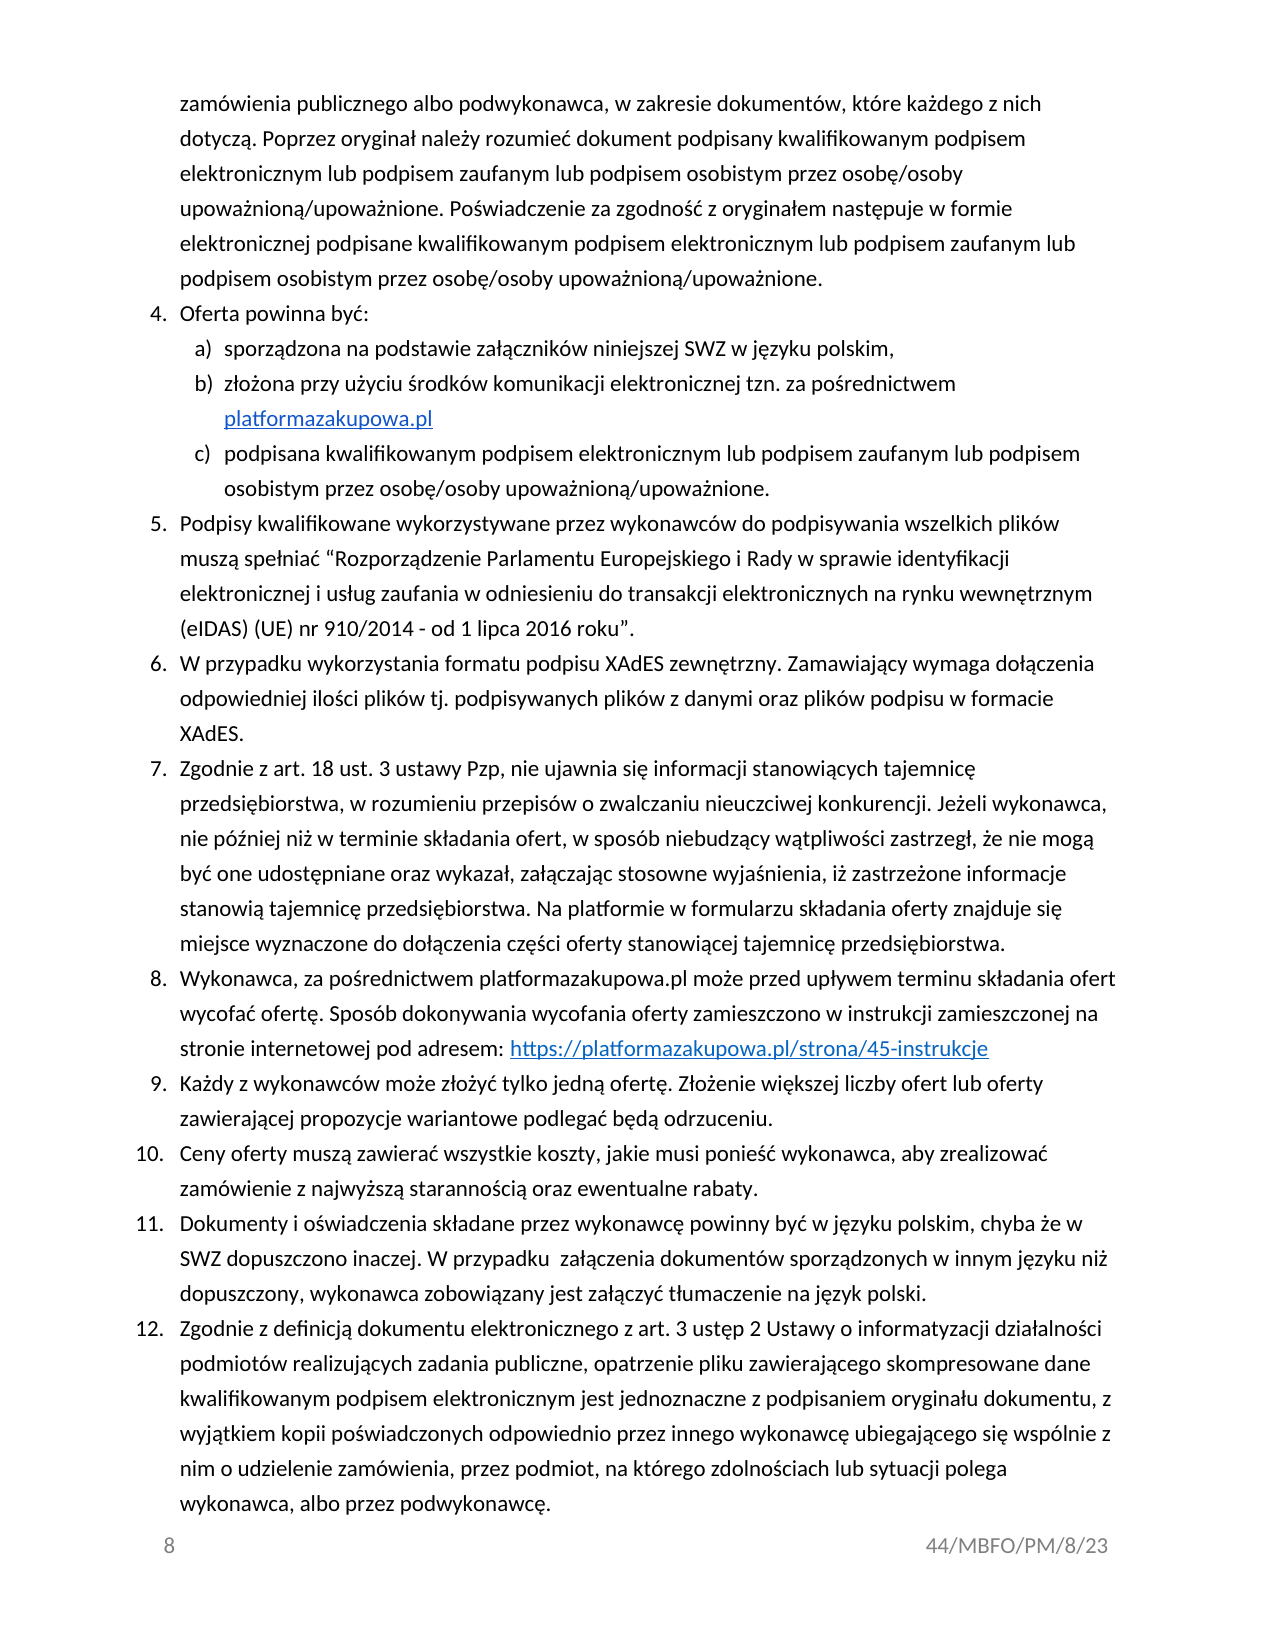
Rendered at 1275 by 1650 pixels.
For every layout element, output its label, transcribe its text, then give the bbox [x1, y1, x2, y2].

list Zgodnie z definicją dokumentu elektronicznego z art. 3 ustęp 2 Ustawy o informatyzacji działalności podmiotów realizujących zadania publiczne, opatrzenie pliku zawierającego skompresowane dane kwalifikowanym podpisem elektronicznym jest jednoznaczne z podpisaniem oryginału dokumentu, z wyjątkiem kopii poświadczonych odpowiednio przez innego wykonawcę ubiegającego się wspólnie z nim o udzielenie zamówienia, przez podmiot, na którego zdolnościach lub sytuacji polega wykonawca, albo przez podwykonawcę. [135, 1314, 1121, 1517]
list podpisana kwalifikowanym podpisem elektronicznym lub podpisem zaufanym lub podpisem osobistym przez osobę/osoby upoważnioną/upoważnione. [194, 439, 1121, 502]
list Ceny oferty muszą zawierać wszystkie koszty, jakie musi ponieść wykonawca, aby zrealizować zamówienie z najwyższą starannością oraz ewentualne rabaty. [135, 1139, 1121, 1202]
list Każdy z wykonawców może złożyć tylko jedną ofertę. Złożenie większej liczby ofert lub oferty zawierającej propozycje wariantowe podlegać będą odrzuceniu. [150, 1069, 1121, 1132]
list Oferta powinna być: [150, 299, 1121, 327]
list W przypadku wykorzystania formatu podpisu XAdES zewnętrzny. Zamawiający wymaga dołączenia odpowiedniej ilości plików tj. podpisywanych plików z danymi oraz plików podpisu w formacie XAdES. [150, 649, 1121, 747]
list Dokumenty i oświadczenia składane przez wykonawcę powinny być w języku polskim, chyba że w SWZ dopuszczono inaczej. W przypadku załączenia dokumentów sporządzonych w innym języku niż dopuszczony, wykonawca zobowiązany jest załączyć tłumaczenie na język polski. [135, 1209, 1121, 1307]
list Wykonawca, za pośrednictwem platformazakupowa.pl może przed upływem terminu składania ofert wycofać ofertę. Sposób dokonywania wycofania oferty zamieszczono w instrukcji zamieszczonej na stronie internetowej pod adresem: https://platformazakupowa.pl/strona/45-instrukcje [150, 964, 1121, 1062]
list złożona przy użyciu środków komunikacji elektronicznej tzn. za pośrednictwem platformazakupowa.pl [194, 369, 1121, 432]
list sporządzona na podstawie załączników niniejszej SWZ w języku polskim, [194, 334, 1121, 362]
list Podpisy kwalifikowane wykorzystywane przez wykonawców do podpisywania wszelkich plików muszą spełniać “Rozporządzenie Parlamentu Europejskiego i Rady w sprawie identyfikacji elektronicznej i usług zaufania w odniesieniu do transakcji elektronicznych na rynku wewnętrznym (eIDAS) (UE) nr 910/2014 - od 1 lipca 2016 roku”. [150, 509, 1121, 642]
list Zgodnie z art. 18 ust. 3 ustawy Pzp, nie ujawnia się informacji stanowiących tajemnicę przedsiębiorstwa, w rozumieniu przepisów o zwalczaniu nieuczciwej konkurencji. Jeżeli wykonawca, nie później niż w terminie składania ofert, w sposób niebudzący wątpliwości zastrzegł, że nie mogą być one udostępniane oraz wykazał, załączając stosowne wyjaśnienia, iż zastrzeżone informacje stanowią tajemnicę przedsiębiorstwa. Na platformie w formularzu składania oferty znajduje się miejsce wyznaczone do dołączenia części oferty stanowiącej tajemnicę przedsiębiorstwa. [150, 754, 1121, 957]
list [150, 89, 1121, 292]
